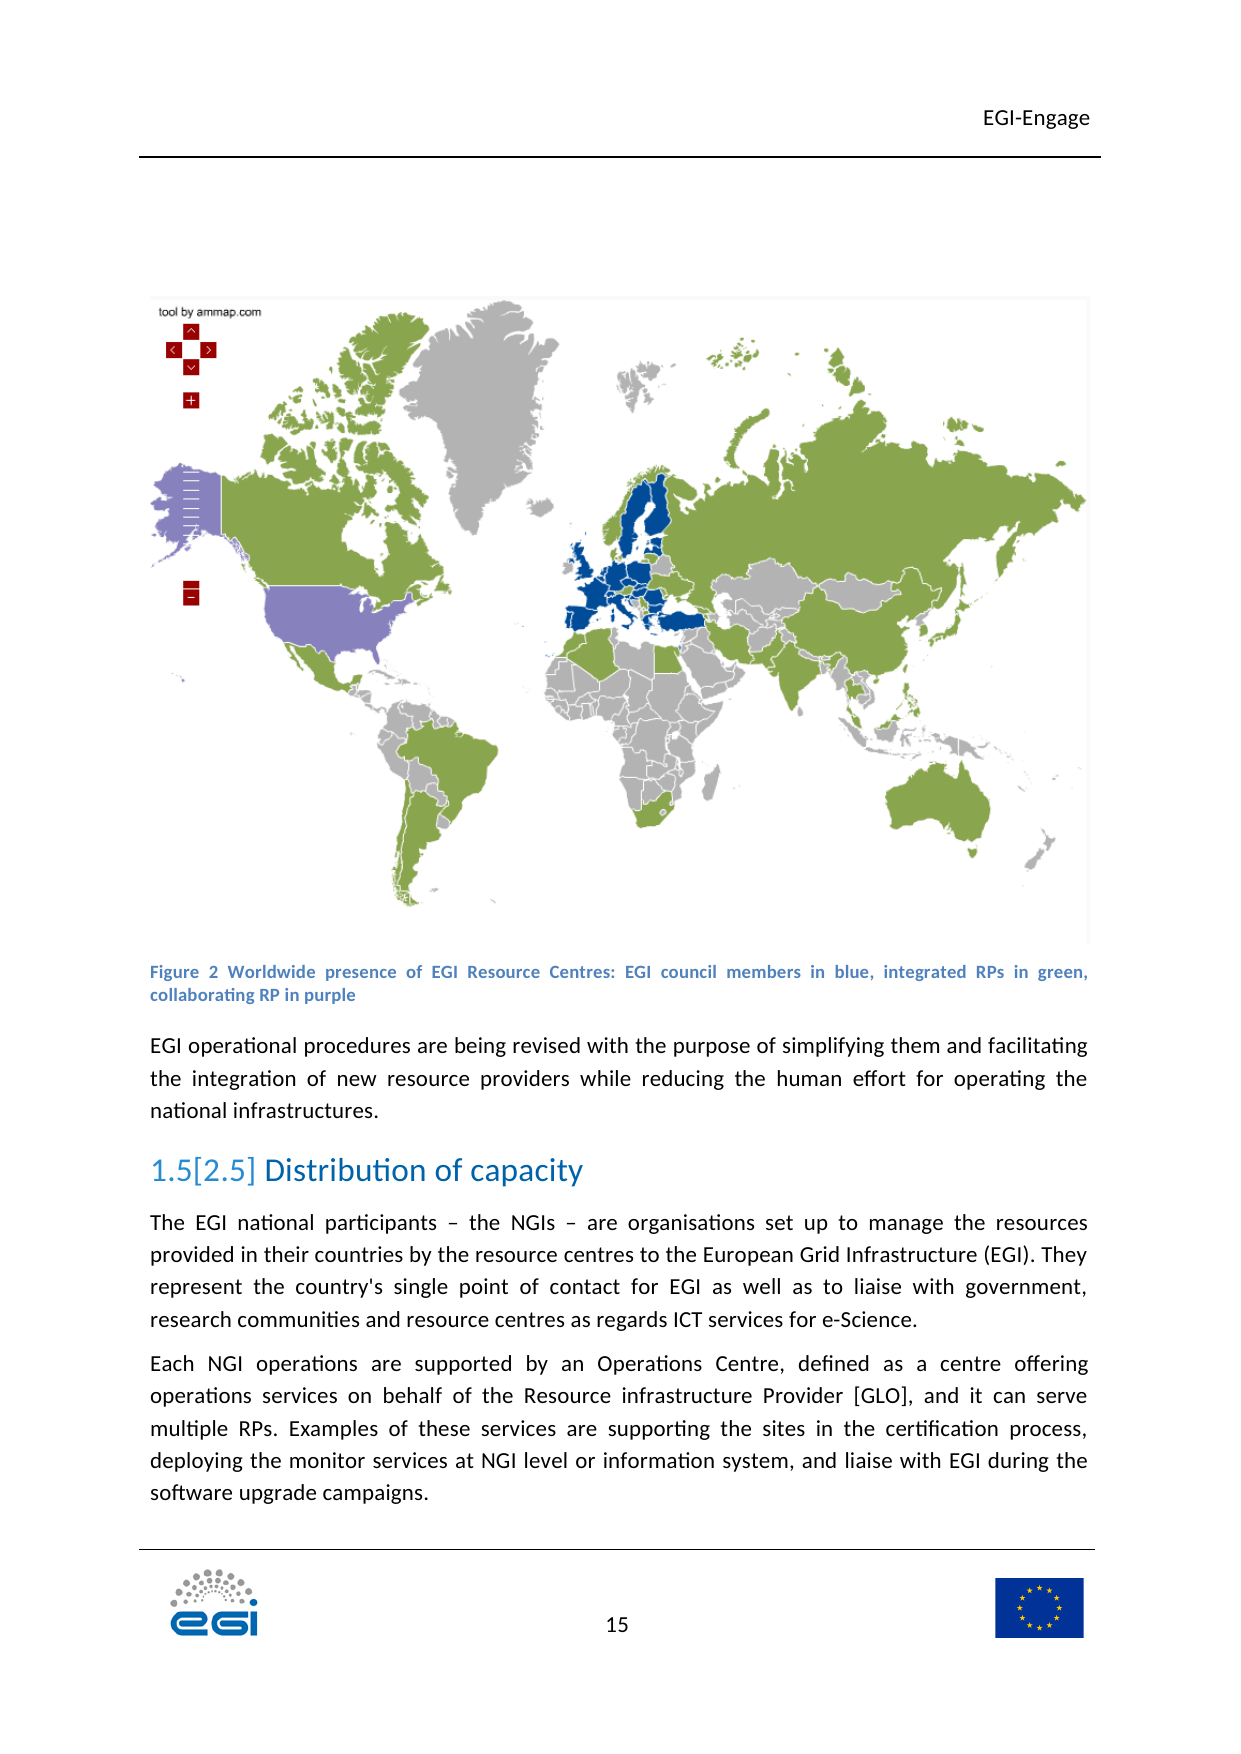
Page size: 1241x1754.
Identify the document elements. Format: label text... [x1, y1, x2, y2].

text The peer resource providers are infrastructures with which EGI has interoperations agreements, and common user communities, but do not share the EGI operational infrastructure. [150, 504, 1090, 564]
text In February 2016 EGI comprises resources provided across 58 countries and 2 European Intergovernmental Research Institute (CERN and EMBL), of which are EGI council members. From an operational point of view there is no difference between the integrated resources and the Resource Centres from the EGI council participants, all these receive the same level of support (this ensures the possibility to deliver professional services to third countries and developing ones). EGI Resource Centres, and must fulfil a minimum set of requirements and accept EGI policies and service management procedures. [150, 266, 1090, 487]
picture [995, 1578, 1084, 1638]
picture [150, 1567, 276, 1638]
text EGI operational procedures are being revised with the purpose of simplifying them and facilitating the integration of new resource providers while reducing the human effort for operating the national infrastructures. [150, 1405, 1090, 1498]
picture [150, 670, 1091, 1318]
